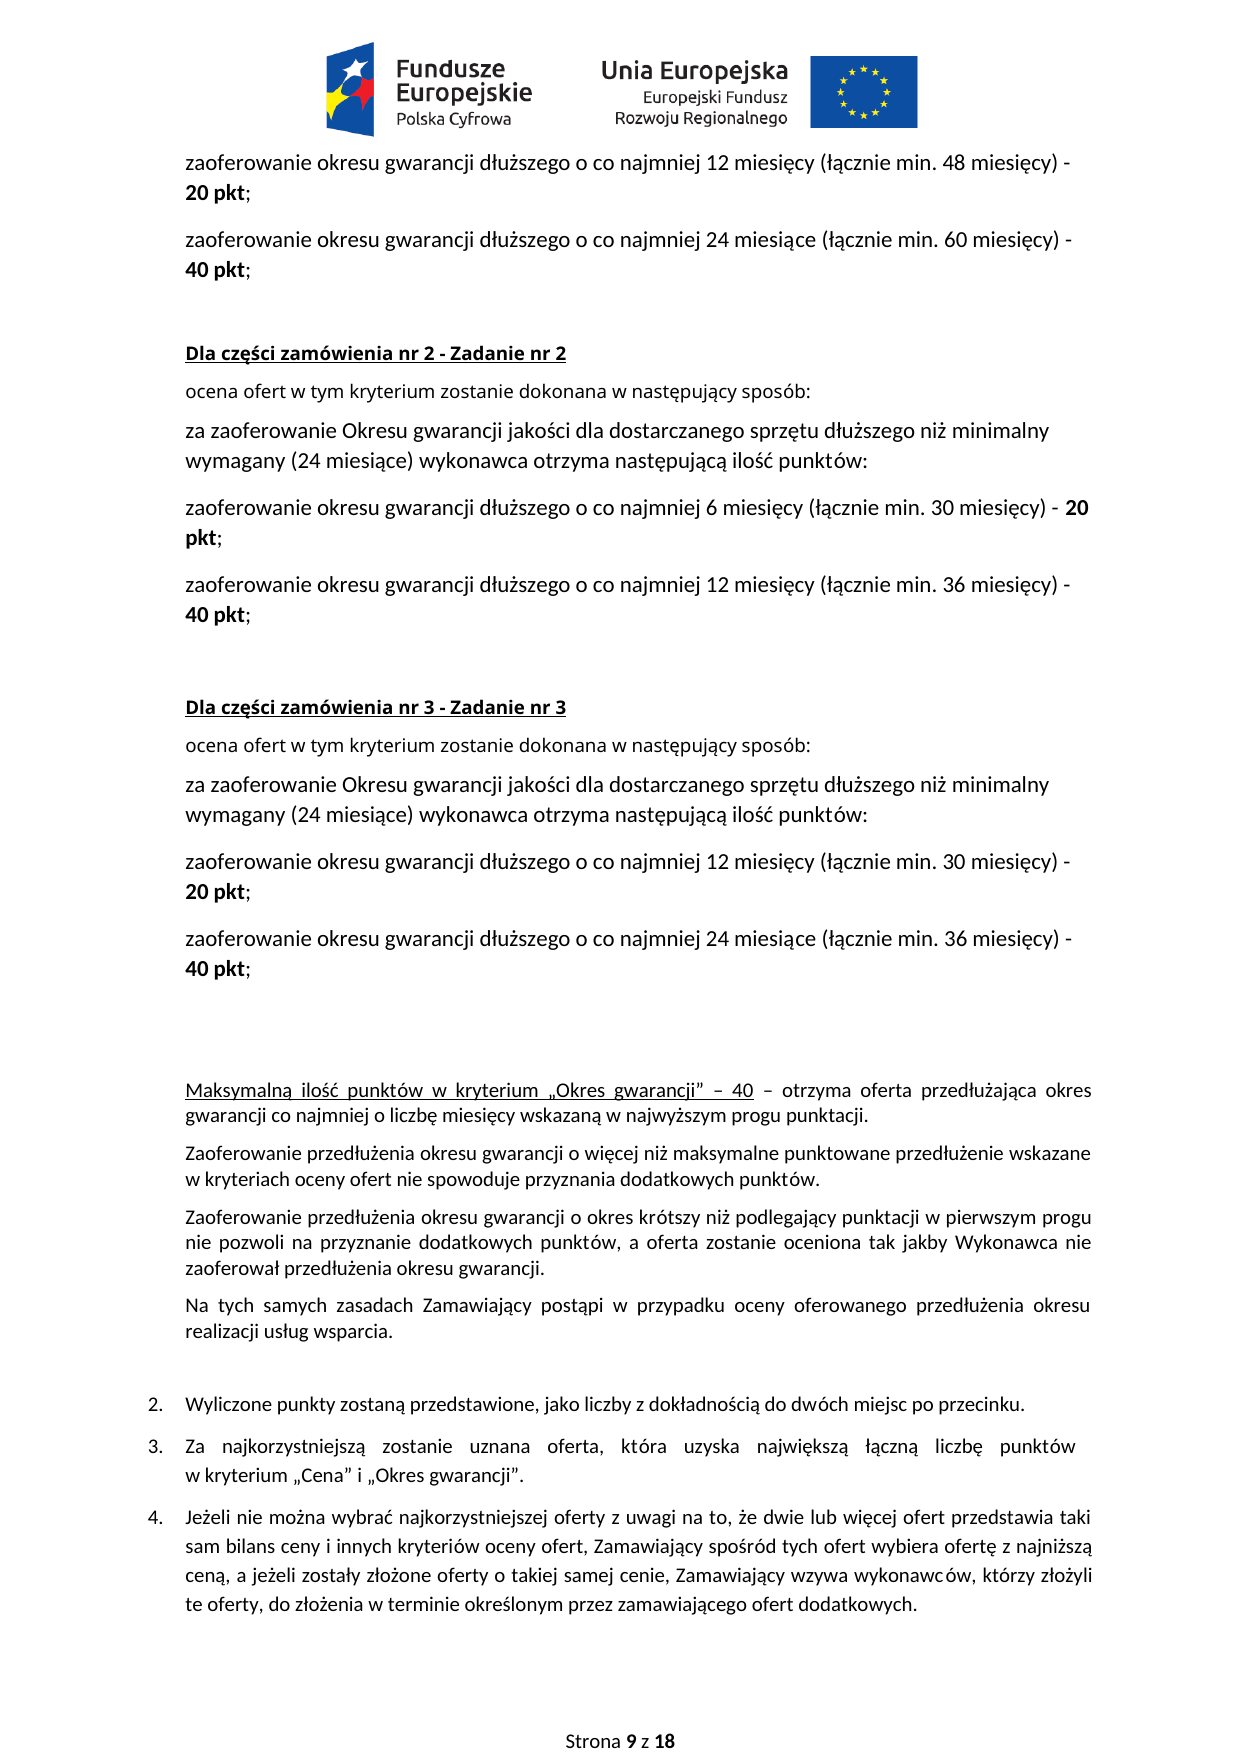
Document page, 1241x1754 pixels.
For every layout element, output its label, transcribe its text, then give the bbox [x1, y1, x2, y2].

text Zaoferowanie przedłużenia okresu gwarancji o okres krótszy niż podlegający punktacji w pierwszym progu nie pozwoli na przyznanie dodatkowych punktów, a oferta zostanie oceniona tak jakby Wykonawca nie zaoferował przedłużenia okresu gwarancji. [185, 1204, 1092, 1280]
text zaoferowanie okresu gwarancji dłuższego o co najmniej 12 miesięcy (łącznie min. 36 miesięcy) - 40 pkt; [185, 570, 1092, 628]
text ocena ofert w tym kryterium zostanie dokonana w następujący sposób: [185, 378, 1092, 403]
text Zaoferowanie przedłużenia okresu gwarancji o więcej niż maksymalne punktowane przedłużenie wskazane w kryteriach oceny ofert nie spowoduje przyznania dodatkowych punktów. [185, 1141, 1092, 1191]
text Maksymalną ilość punktów w kryterium „Okres gwarancji” – 40 – otrzyma oferta przedłużająca okres gwarancji co najmniej o liczbę miesięcy wskazaną w najwyższym progu punktacji. [185, 1077, 1092, 1128]
text zaoferowanie okresu gwarancji dłuższego o co najmniej 12 miesięcy (łącznie min. 30 miesięcy) - 20 pkt; [185, 847, 1092, 905]
text zaoferowanie okresu gwarancji dłuższego o co najmniej 6 miesięcy (łącznie min. 30 miesięcy) - 20 pkt; [185, 493, 1092, 551]
list Jeżeli nie można wybrać najkorzystniejszej oferty z uwagi na to, że dwie lub więcej ofert przedstawia taki sam bilans ceny i innych kryteriów oceny ofert, Zamawiający spośród tych ofert wybiera ofertę z najniższą ceną, a jeżeli zostały złożone oferty o takiej samej cenie, Zamawiający wzywa wykonawców, którzy złożyli te oferty, do złożenia w terminie określonym przez zamawiającego ofert dodatkowych. [148, 1504, 1092, 1617]
list Wyliczone punkty zostaną przedstawione, jako liczby z dokładnością do dwóch miejsc po przecinku. [148, 1391, 1092, 1417]
list Za najkorzystniejszą zostanie uznana oferta, która uzyska największą łączną liczbę punktów w kryterium „Cena” i „Okres gwarancji”. [148, 1433, 1092, 1488]
text za zaoferowanie Okresu gwarancji jakości dla dostarczanego sprzętu dłuższego niż minimalny wymagany (24 miesiące) wykonawca otrzyma następującą ilość punktów: [185, 770, 1092, 828]
text zaoferowanie okresu gwarancji dłuższego o co najmniej 24 miesiące (łącznie min. 60 miesięcy) - 40 pkt; [185, 225, 1092, 283]
text Dla części zamówienia nr 2 - Zadanie nr 2 [148, 340, 1092, 365]
text Dla części zamówienia nr 3 - Zadanie nr 3 [148, 694, 1092, 719]
text ocena ofert w tym kryterium zostanie dokonana w następujący sposób: [185, 732, 1092, 758]
text zaoferowanie okresu gwarancji dłuższego o co najmniej 24 miesiące (łącznie min. 36 miesięcy) - 40 pkt; [185, 924, 1092, 982]
text Na tych samych zasadach Zamawiający postąpi w przypadku oceny oferowanego przedłużenia okresu realizacji usług wsparcia. [185, 1293, 1092, 1343]
text za zaoferowanie Okresu gwarancji jakości dla dostarczanego sprzętu dłuższego niż minimalny wymagany (24 miesiące) wykonawca otrzyma następującą ilość punktów: [185, 416, 1092, 474]
picture [309, 0, 931, 148]
text zaoferowanie okresu gwarancji dłuższego o co najmniej 12 miesięcy (łącznie min. 48 miesięcy) - 20 pkt; [185, 148, 1092, 206]
